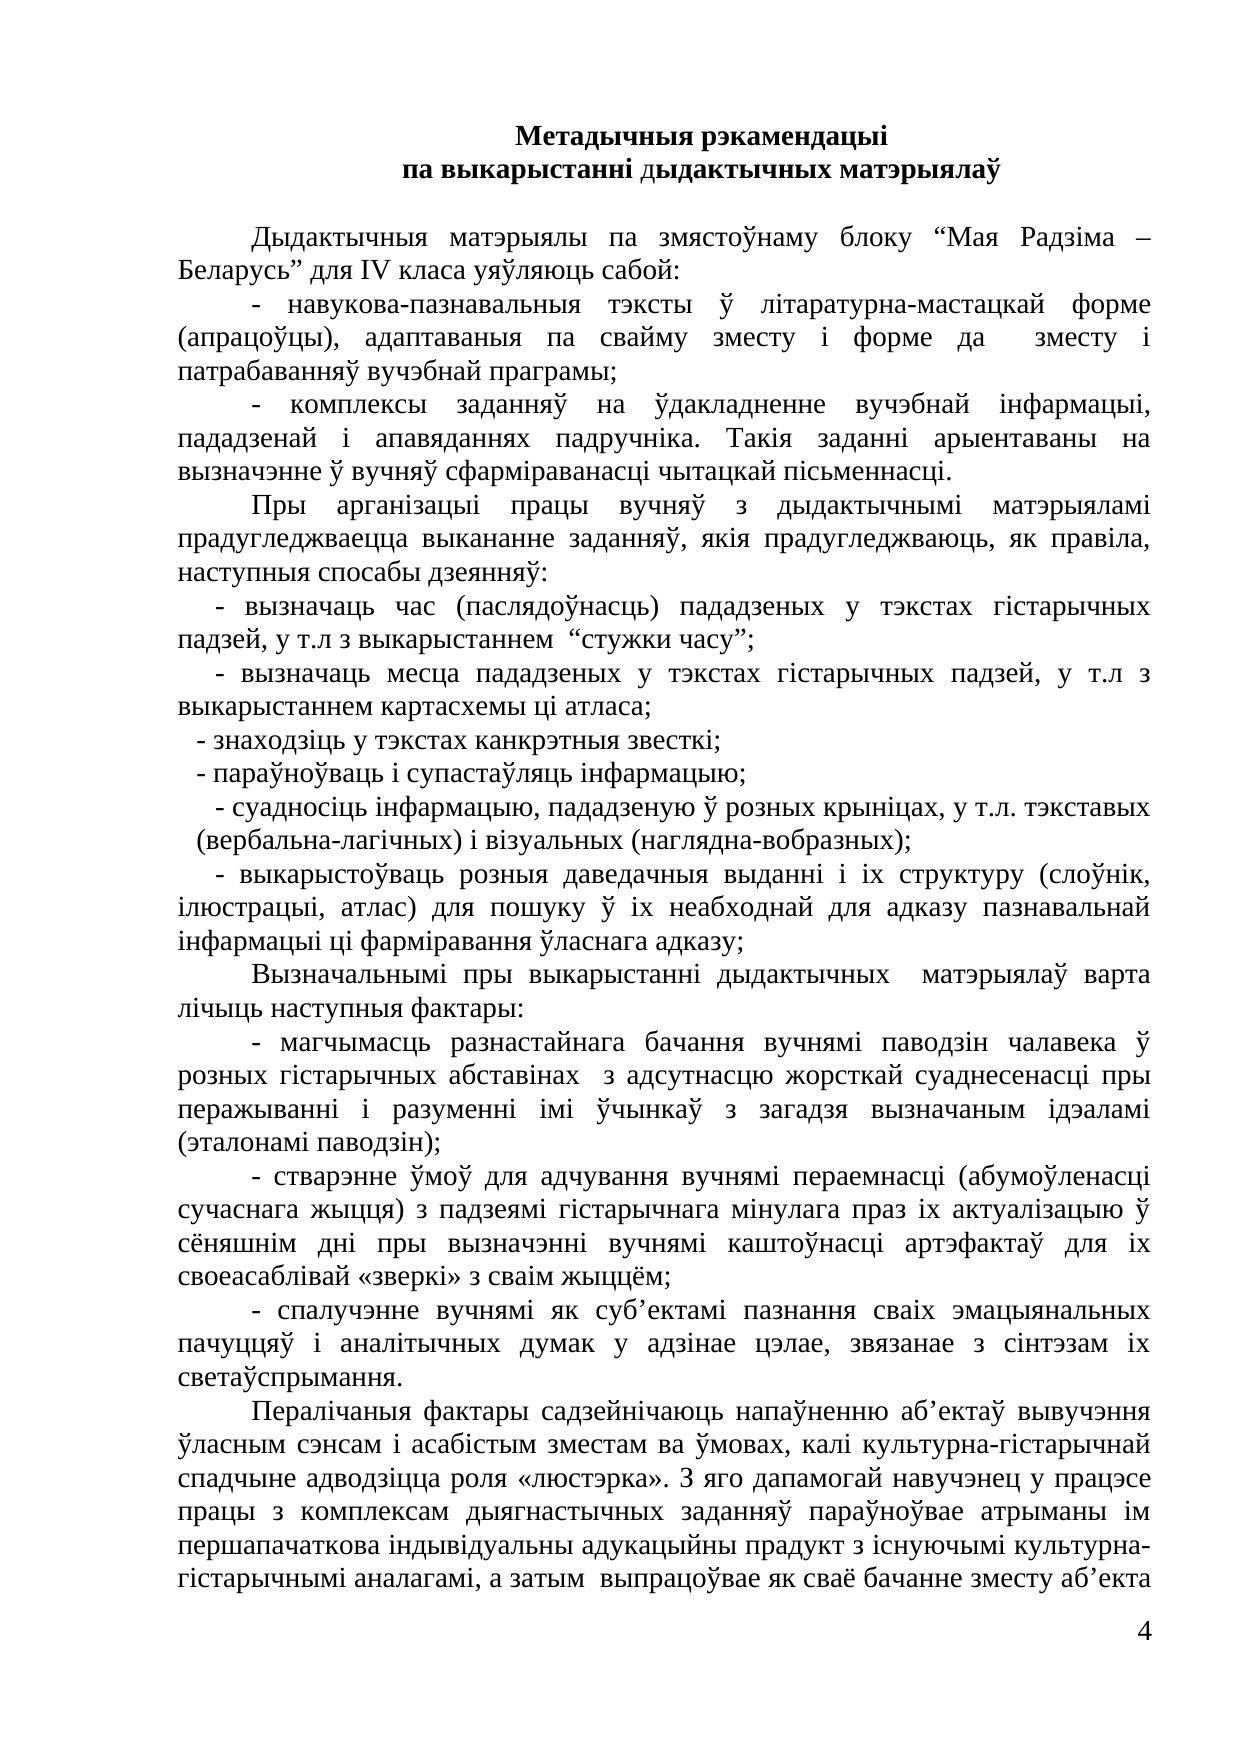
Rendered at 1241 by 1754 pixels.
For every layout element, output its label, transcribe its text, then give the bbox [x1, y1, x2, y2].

text - выкарыстоўваць розныя даведачныя выданні і іх структуру (слоўнік, ілюстрацыі, атлас) для пошуку ў іх неабходнай для адказу пазнавальнай інфармацыі ці фарміравання ўласнага адказу; [177, 856, 1152, 957]
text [177, 1393, 1152, 1594]
text Пры арганізацыі працы вучняў з дыдактычнымі матэрыяламі прадугледжваецца выкананне заданняў, якія прадугледжваюць, як правіла, наступныя спосабы дзеянняў: [177, 487, 1152, 588]
text Вызначальнымі пры выкарыстанні дыдактычных матэрыялаў варта лічыць наступныя фактары: [177, 957, 1152, 1024]
text Дыдактычныя матэрыялы па змястоўнаму блоку “Мая Радзіма – Беларусь” для IV класа уяўляюць сабой: [177, 219, 1152, 286]
text - магчымасць разнастайнага бачання вучнямі паводзін чалавека ў розных гістарычных абставінах з адсутнасцю жорсткай суаднесенасці пры перажыванні і разуменні імі ўчынкаў з загадзя вызначаным ідэаламі (эталонамі паводзін); [177, 1024, 1152, 1158]
text - вызначаць месца пададзеных у тэкстах гістарычных падзей, у т.л з выкарыстаннем картасхемы ці атласа; [177, 655, 1152, 722]
text - параўноўваць і супастаўляць інфармацыю; [177, 755, 1152, 789]
text - суадносіць інфармацыю, пададзеную ў розных крыніцах, у т.л. тэкставых (вербальна-лагічных) і візуальных (наглядна-вобразных); [196, 789, 1152, 856]
text - комплексы заданняў на ўдакладненне вучэбнай інфармацыі, пададзенай і апавяданнях падручніка. Такія заданні арыентаваны на вызначэнне ў вучняў сфарміраванасці чытацкай пісьменнасці. [177, 386, 1152, 487]
text - знаходзіць у тэкстах канкрэтныя звесткі; [177, 722, 1152, 755]
text - стварэнне ўмоў для адчування вучнямі пераемнасці (абумоўленасці сучаснага жыцця) з падзеямі гістарычнага мінулага праз іх актуалізацыю ў сёняшнім дні пры вызначэнні вучнямі каштоўнасці артэфактаў для іх своеасаблівай «зверкі» з сваім жыццём; [177, 1158, 1152, 1292]
text па выкарыстанні дыдактычных матэрыялаў [177, 152, 1152, 185]
text - спалучэнне вучнямі як суб’ектамі пазнання сваіх эмацыянальных пачуццяў і аналітычных думак у адзінае цэлае, звязанае з сінтэзам іх светаўспрымання. [177, 1292, 1152, 1393]
text Метадычныя рэкамендацыі [177, 118, 1152, 152]
text - вызначаць час (паслядоўнасць) пададзеных у тэкстах гістарычных падзей, у т.л з выкарыстаннем “стужки часу”; [177, 588, 1152, 655]
text - навукова-пазнавальныя тэксты ў літаратурна-мастацкай форме (апрацоўцы), адаптаваныя па свайму зместу і форме да зместу і патрабаванняў вучэбнай праграмы; [177, 286, 1152, 386]
